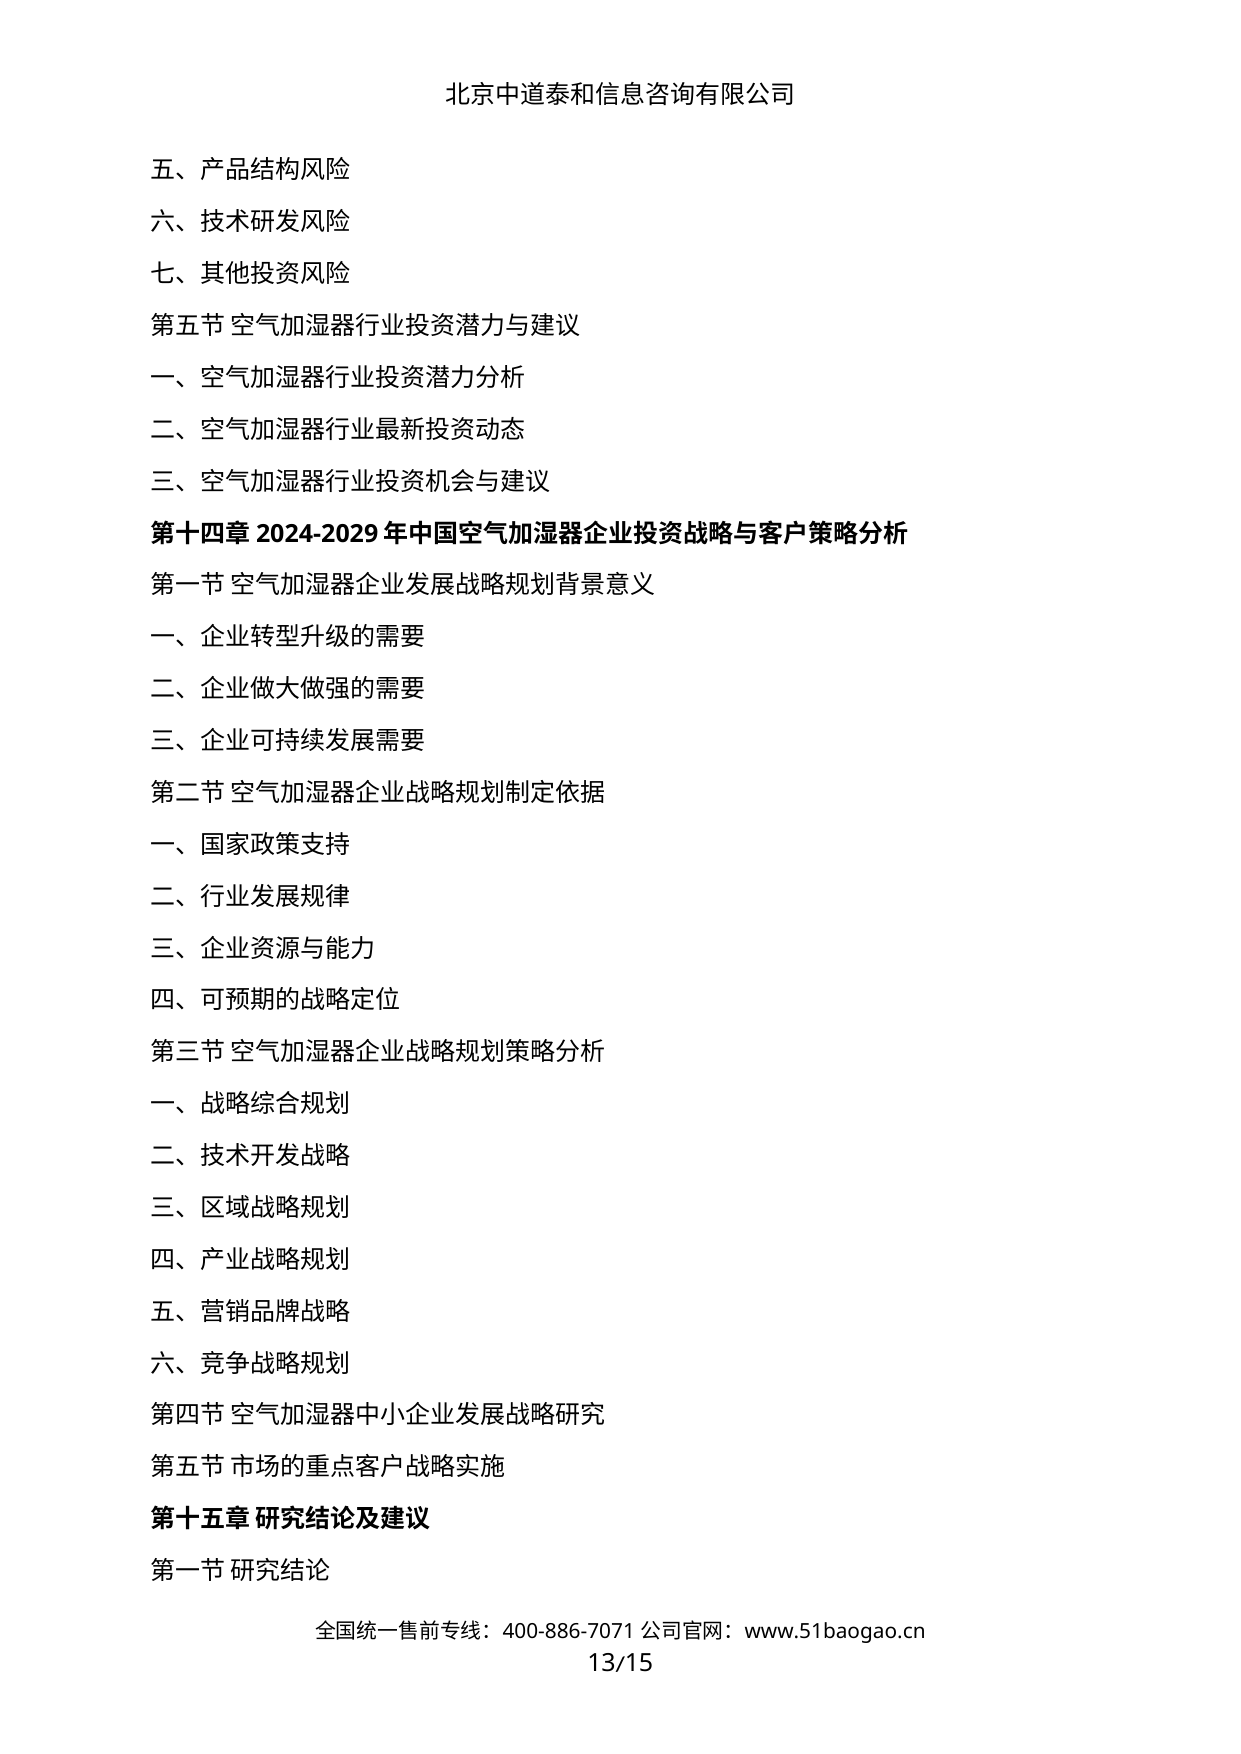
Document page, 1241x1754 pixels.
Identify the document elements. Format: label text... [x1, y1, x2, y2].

text 三、区域战略规划 [150, 1187, 1090, 1224]
text 一、企业转型升级的需要 [150, 617, 1090, 653]
text 第十五章 研究结论及建议 [150, 1499, 1090, 1535]
text 第一节 研究结论 [150, 1551, 1090, 1587]
text 第一节 空气加湿器企业发展战略规划背景意义 [150, 565, 1090, 601]
text 第十四章 2024-2029年中国空气加湿器企业投资战略与客户策略分析 [150, 513, 1090, 549]
text 第四节 空气加湿器中小企业发展战略研究 [150, 1395, 1090, 1431]
text 一、国家政策支持 [150, 824, 1090, 861]
text 三、企业可持续发展需要 [150, 721, 1090, 757]
text 五、营销品牌战略 [150, 1291, 1090, 1327]
text 四、产业战略规划 [150, 1239, 1090, 1276]
text 二、空气加湿器行业最新投资动态 [150, 409, 1090, 446]
text 第三节 空气加湿器企业战略规划策略分析 [150, 1032, 1090, 1068]
text 三、空气加湿器行业投资机会与建议 [150, 461, 1090, 497]
text 七、其他投资风险 [150, 254, 1090, 290]
text 二、技术开发战略 [150, 1136, 1090, 1172]
text 三、企业资源与能力 [150, 928, 1090, 964]
text 一、战略综合规划 [150, 1084, 1090, 1120]
text 一、空气加湿器行业投资潜力分析 [150, 357, 1090, 394]
text 二、行业发展规律 [150, 876, 1090, 912]
text 四、可预期的战略定位 [150, 980, 1090, 1016]
text 第五节 空气加湿器行业投资潜力与建议 [150, 306, 1090, 342]
text 二、企业做大做强的需要 [150, 669, 1090, 705]
text 六、技术研发风险 [150, 202, 1090, 238]
text 五、产品结构风险 [150, 150, 1090, 186]
text 六、竞争战略规划 [150, 1343, 1090, 1379]
text 第五节 市场的重点客户战略实施 [150, 1447, 1090, 1483]
text 第二节 空气加湿器企业战略规划制定依据 [150, 772, 1090, 809]
